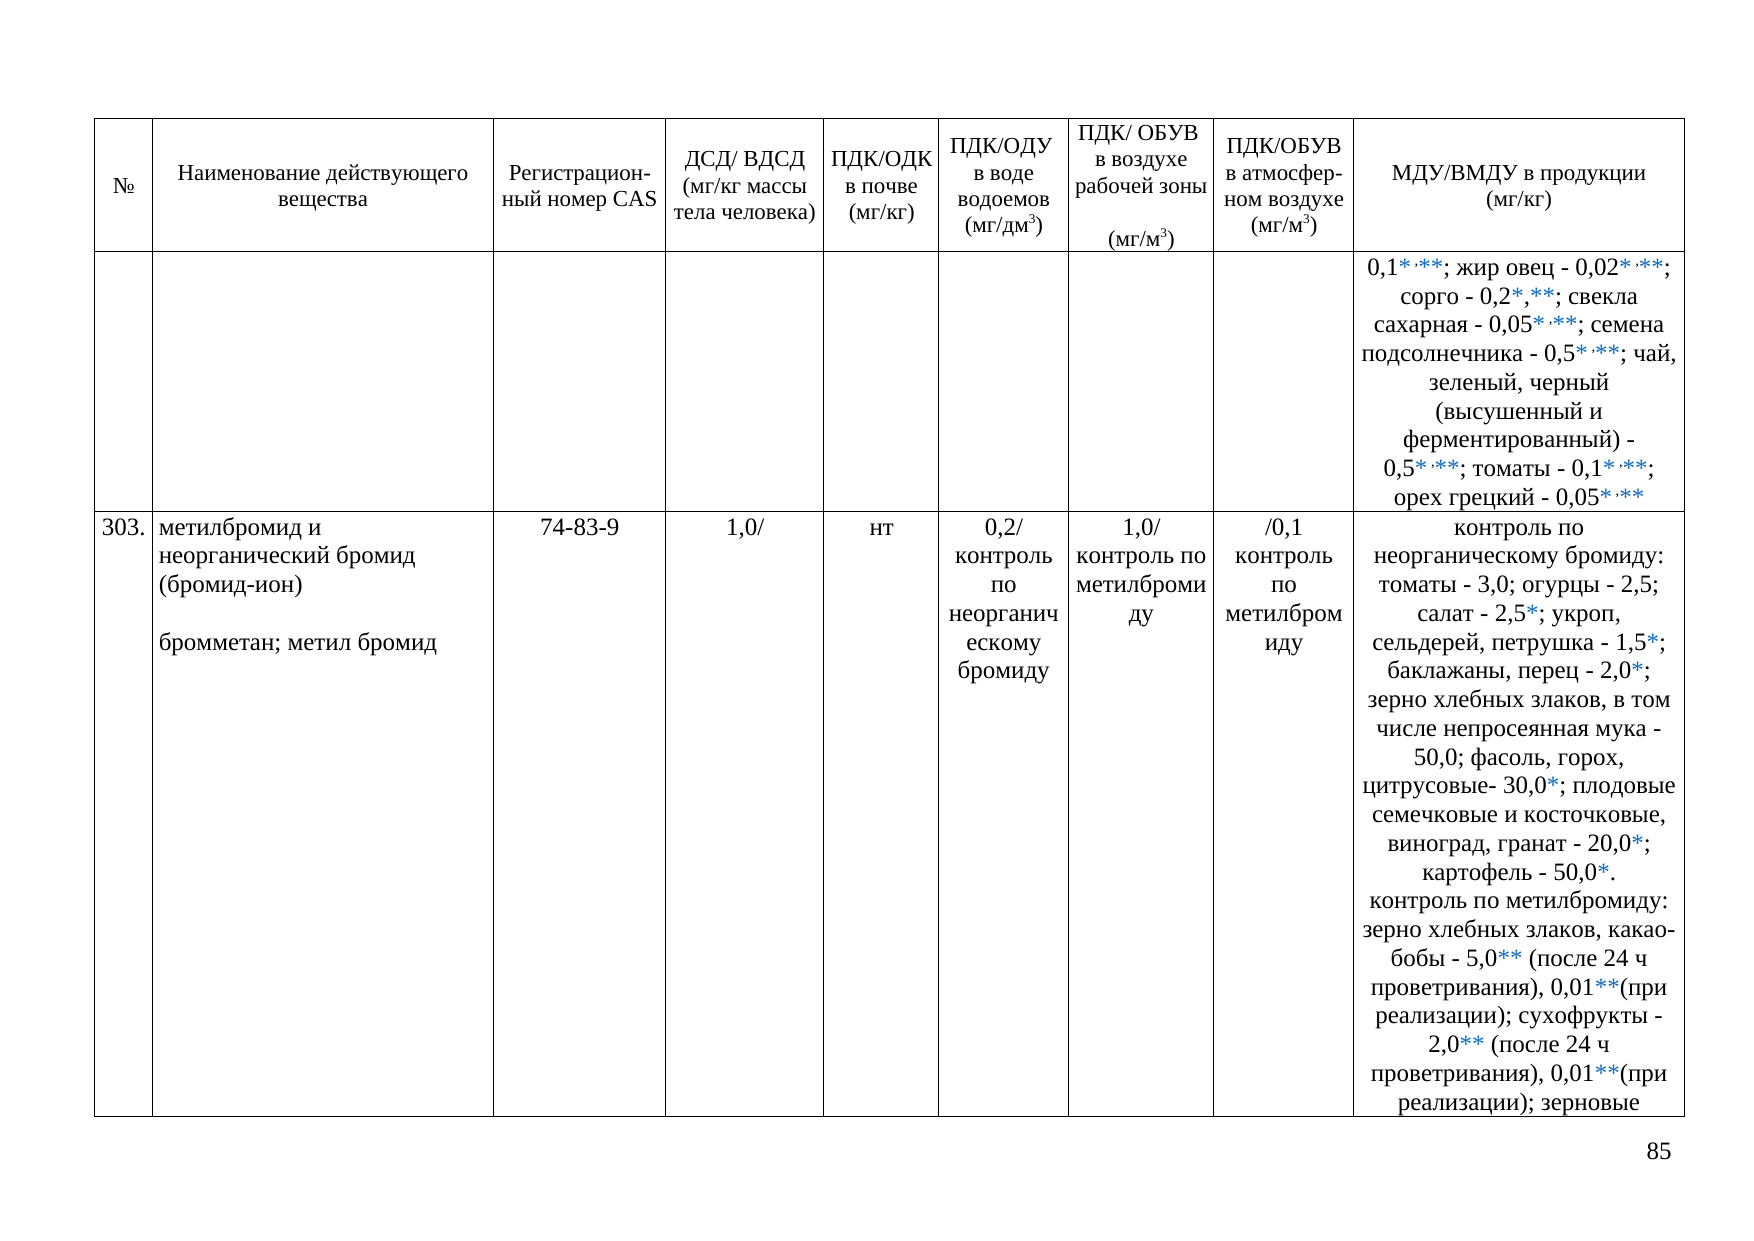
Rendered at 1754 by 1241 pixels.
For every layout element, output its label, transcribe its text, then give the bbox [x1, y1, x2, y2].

table_header Регистрационный номер CAS [494, 119, 665, 251]
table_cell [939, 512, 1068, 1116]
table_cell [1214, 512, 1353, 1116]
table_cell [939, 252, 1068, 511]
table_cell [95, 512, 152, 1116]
table_header № [95, 119, 152, 251]
table_header ПДК/ОДУ в воде водоемов (мг/дм3) [939, 119, 1068, 251]
table_header ПДК/ОДК в почве (мг/кг) [824, 119, 938, 251]
table_header ПДК/ОБУВ в атмосферном воздухе (мг/м3) [1214, 119, 1353, 251]
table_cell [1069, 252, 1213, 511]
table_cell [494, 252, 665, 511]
table_header Наименование действующего вещества [153, 119, 493, 251]
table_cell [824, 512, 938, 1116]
table_header ПДК/ ОБУВ в воздухе рабочей зоны (мг/м3) [1069, 119, 1213, 251]
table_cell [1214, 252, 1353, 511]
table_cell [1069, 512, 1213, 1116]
table_header МДУ/ВМДУ в продукции (мг/кг) [1354, 119, 1684, 251]
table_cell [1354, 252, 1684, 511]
table_header ДСД/ ВДСД (мг/кг массы тела человека) [666, 119, 823, 251]
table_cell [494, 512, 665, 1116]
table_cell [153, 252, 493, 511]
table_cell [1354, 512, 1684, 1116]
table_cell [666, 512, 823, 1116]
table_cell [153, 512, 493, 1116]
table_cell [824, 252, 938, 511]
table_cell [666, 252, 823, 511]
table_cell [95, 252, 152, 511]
